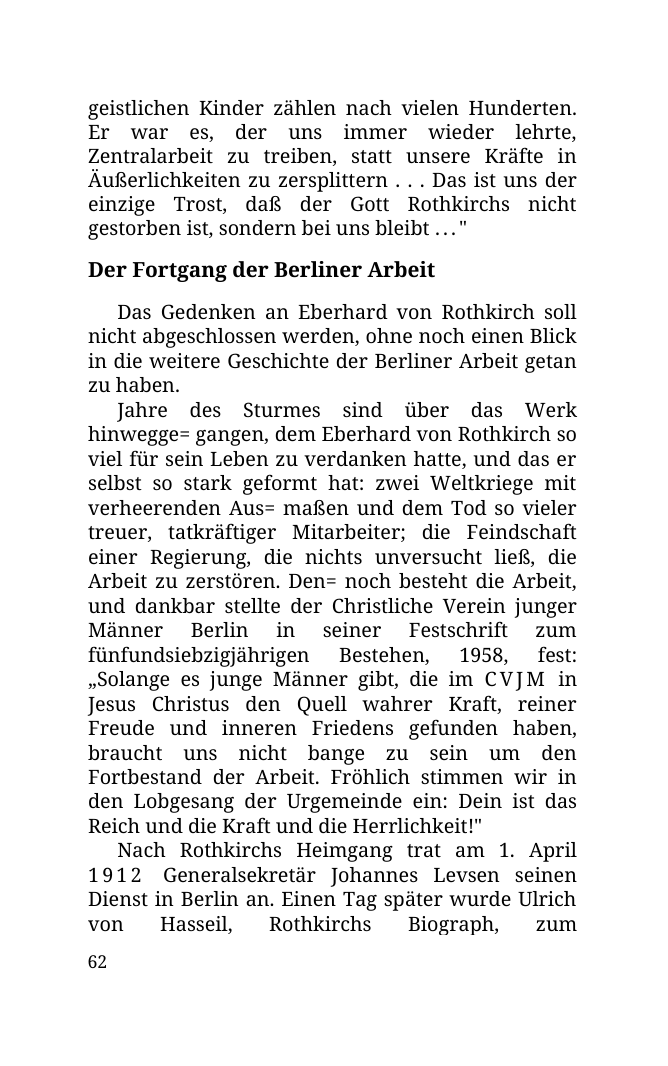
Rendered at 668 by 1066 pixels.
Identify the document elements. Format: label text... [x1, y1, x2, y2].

text 62 [87, 955, 107, 972]
text Das Gedenken an Eberhard von Rothkirch soll nicht abgeschlossen werden, ohne noch einen Blick in die weitere Geschichte der Berliner Arbeit getan zu haben. [88, 300, 577, 398]
text Nach Rothkirchs Heimgang trat am 1. April 1912 Generalsekretär Johannes Levsen seinen Dienst in Berlin an. Einen Tag später wurde Ulrich von Hasseil, Rothkirchs Biograph, zum Vorsitzenden des Werkes bestellt. Die Arbeit wurde durch den ersten Weltkrieg [88, 838, 577, 934]
text geistlichen Kinder zählen nach vielen Hunderten. Er war es, der uns immer wieder lehrte, Zentralarbeit zu treiben, statt unsere Kräfte in Äußerlichkeiten zu zersplittern . . . Das ist uns der einzige Trost, daß der Gott Rothkirchs nicht gestorben ist, sondern bei uns bleibt ..." [88, 96, 577, 240]
text Jahre des Sturmes sind über das Werk hinwegge= gangen, dem Eberhard von Rothkirch so viel für sein Leben zu verdanken hatte, und das er selbst so stark geformt hat: zwei Weltkriege mit verheerenden Aus= maßen und dem Tod so vieler treuer, tatkräftiger Mitarbeiter; die Feindschaft einer Regierung, die nichts unversucht ließ, die Arbeit zu zerstören. Den= noch besteht die Arbeit, und dankbar stellte der Christliche Verein junger Männer Berlin in seiner Festschrift zum fünfundsiebzigjährigen Bestehen, 1958, fest: „Solange es junge Männer gibt, die im CVJM in Jesus Christus den Quell wahrer Kraft, reiner Freude und inneren Friedens gefunden haben, braucht uns nicht bange zu sein um den Fortbestand der Arbeit. Fröhlich stimmen wir in den Lobgesang der Urgemeinde ein: Dein ist das Reich und die Kraft und die Herrlichkeit!" [88, 398, 577, 838]
subtitle Der Fortgang der Berliner Arbeit [88, 261, 577, 282]
